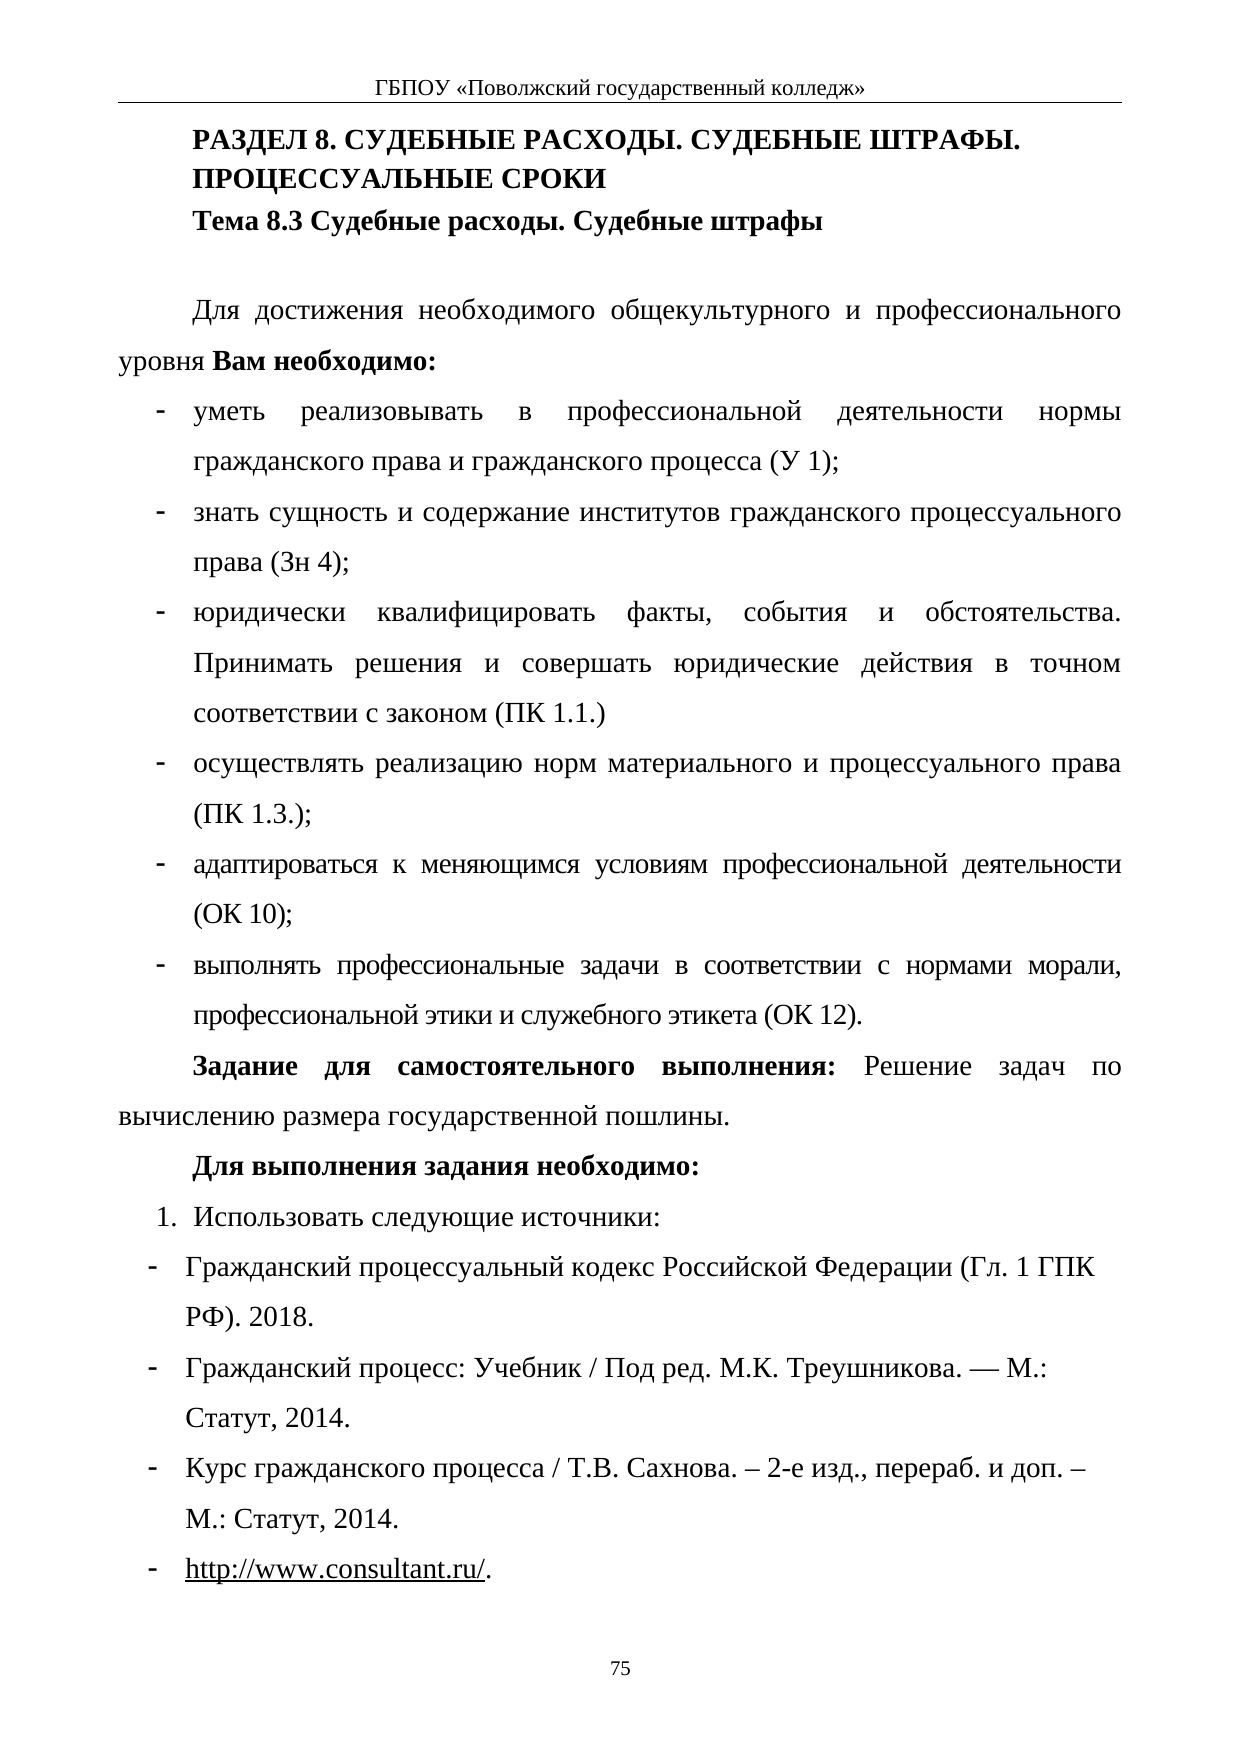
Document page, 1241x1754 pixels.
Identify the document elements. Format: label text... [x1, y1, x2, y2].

list Гражданский процессуальный кодекс Российской Федерации (Гл. 1 ГПК РФ). 2018. [148, 1249, 1122, 1333]
list Курс гражданского процесса / Т.В. Сахнова. – 2-е изд., перераб. и доп. – М.: Статут, 2014. [148, 1450, 1122, 1534]
list юридически квалифицировать факты, события и обстоятельства. Принимать решения и совершать юридические действия в точном соответствии с законом (ПК 1.1.) [156, 594, 1122, 729]
list уметь реализовывать в профессиональной деятельности нормы гражданского права и гражданского процесса (У 1); [156, 393, 1122, 477]
list http://www.consultant.ru/. [148, 1551, 1122, 1585]
list адаптироваться к меняющимся условиям профессиональной деятельности (ОК 10); [156, 846, 1122, 930]
text Задание для самостоятельного выполнения: Решение задач по вычислению размера государственной пошлины. [118, 1048, 1122, 1132]
text Для достижения необходимого общекультурного и профессионального уровня Вам необходимо: [118, 292, 1122, 376]
text Для выполнения задания необходимо: [118, 1148, 1122, 1182]
list осуществлять реализацию норм материального и процессуального права (ПК 1.3.); [156, 746, 1122, 829]
list Использовать следующие источники: [156, 1199, 1122, 1232]
subtitle Раздел 8. Судебные расходы. Судебные штрафы. Процессуальные сроки [192, 122, 1122, 194]
list Гражданский процесс: Учебник / Под ред. М.К. Треушникова. — М.: Статут, 2014. [148, 1350, 1122, 1434]
subtitle Тема 8.3 Судебные расходы. Судебные штрафы [192, 203, 1122, 237]
list знать сущность и содержание институтов гражданского процессуального права (Зн 4); [156, 494, 1122, 578]
list выполнять профессиональные задачи в соответствии с нормами морали, профессиональной этики и служебного этикета (ОК 12). [156, 947, 1122, 1031]
